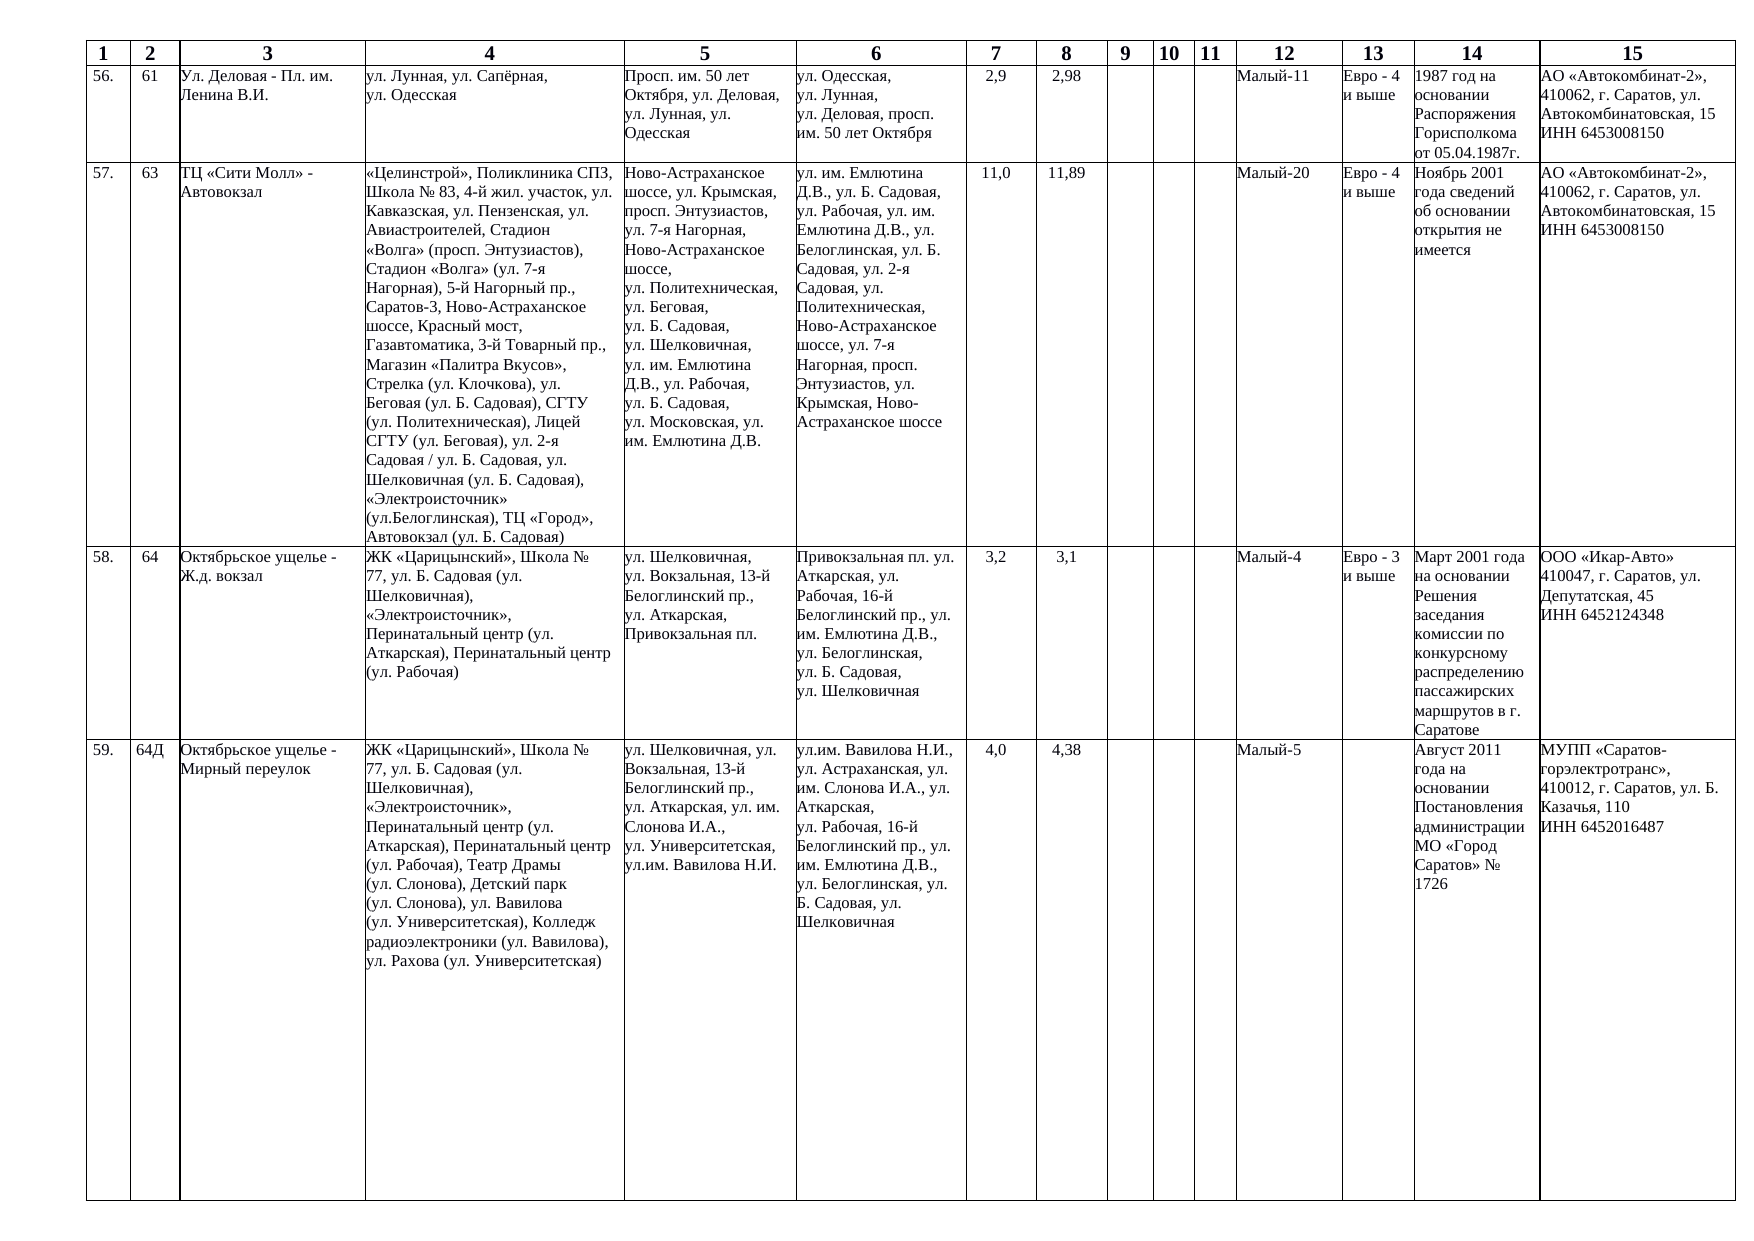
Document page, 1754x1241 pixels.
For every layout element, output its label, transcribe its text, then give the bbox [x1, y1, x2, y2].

table_cell 2,9 [967, 66, 1036, 162]
table_cell ул. Одесская, ул. Лунная, ул. Деловая, просп. им. 50 лет Октября [797, 66, 966, 162]
table_cell 1987 год на основании Распоряжения Горисполкома от 05.04.1987г. [1415, 66, 1539, 162]
table_cell «Целинстрой», Поликлиника СПЗ, Школа № 83, 4-й жил. участок, ул. Кавказская, ул. Пензенская, ул. Авиастроителей, Стадион «Волга» (просп. Энтузиастов), Стадион «Волга» (ул. 7-я Нагорная), 5-й Нагорный пр., Саратов-3, Ново-Астраханское шоссе, Красный мост, Газавтоматика, 3-й Товарный пр., Магазин «Палитра Вкусов», Стрелка (ул. Клочкова), ул. Беговая (ул. Б. Садовая), СГТУ (ул. Политехническая), Лицей СГТУ (ул. Беговая), ул. 2-я Садовая / ул. Б. Садовая, ул. Шелковичная (ул. Б. Садовая), «Электроисточник» (ул.Белоглинская), ТЦ «Город», Автовокзал (ул. Б. Садовая) [366, 163, 624, 546]
table_cell 11,0 [967, 163, 1036, 546]
table_cell 56. [87, 66, 130, 162]
table_cell Евро - 4 и выше [1343, 163, 1414, 546]
table_cell ул.им. Вавилова Н.И., ул. Астраханская, ул. им. Слонова И.А., ул. Аткарская, ул. Рабочая, 16-й Белоглинский пр., ул. им. Емлютина Д.В., ул. Белоглинская, ул. Б. Садовая, ул. Шелковичная [797, 740, 966, 1200]
table_cell ул. им. Емлютина Д.В., ул. Б. Садовая, ул. Рабочая, ул. им. Емлютина Д.В., ул. Белоглинская, ул. Б. Садовая, ул. 2-я Садовая, ул. Политехническая, Ново-Астраханское шоссе, ул. 7-я Нагорная, просп. Энтузиастов, ул. Крымская, Ново-Астраханское шоссе [797, 163, 966, 546]
table_header 9 [1108, 41, 1153, 65]
table_header 13 [1343, 41, 1414, 65]
table_cell Март 2001 года на основании Решения заседания комиссии по конкурсному распределению пассажирских маршрутов в г. Саратове [1415, 547, 1539, 739]
table_cell 57. [87, 163, 130, 546]
table_cell Малый-11 [1237, 66, 1342, 162]
table_header 1 [87, 41, 130, 65]
table_cell [1195, 547, 1236, 739]
table_cell 11,89 [1037, 163, 1107, 546]
table_cell ул. Лунная, ул. Сапёрная, ул. Одесская [366, 66, 624, 162]
table_cell Август 2011 года на основании Постановления администрации МО «Город Саратов» № 1726 [1415, 740, 1539, 1200]
table_cell [1154, 547, 1194, 739]
table_header 7 [967, 41, 1036, 65]
table_cell Малый-5 [1237, 740, 1342, 1200]
table_cell ЖК «Царицынский», Школа № 77, ул. Б. Садовая (ул. Шелковичная), «Электроисточник», Перинатальный центр (ул. Аткарская), Перинатальный центр (ул. Рабочая) [366, 547, 624, 739]
table_cell 3,2 [967, 547, 1036, 739]
table_cell МУПП «Саратов-горэлектротранс», 410012, г. Саратов, ул. Б. Казачья, 110 ИНН 6452016487 [1541, 740, 1735, 1200]
table_cell 59. [87, 740, 130, 1200]
table_cell АО «Автокомбинат-2», 410062, г. Саратов, ул. Автокомбинатовская, 15 ИНН 6453008150 [1541, 66, 1735, 162]
table_header 11 [1195, 41, 1236, 65]
table_cell Евро - 3 и выше [1343, 547, 1414, 739]
table_cell ул. Шелковичная, ул. Вокзальная, 13-й Белоглинский пр., ул. Аткарская, Привокзальная пл. [625, 547, 796, 739]
table_cell 4,38 [1037, 740, 1107, 1200]
table_cell Октябрьское ущелье - Ж.д. вокзал [181, 547, 365, 739]
table_cell Привокзальная пл. ул. Аткарская, ул. Рабочая, 16-й Белоглинский пр., ул. им. Емлютина Д.В., ул. Белоглинская, ул. Б. Садовая, ул. Шелковичная [797, 547, 966, 739]
table_header 10 [1154, 41, 1194, 65]
table_header 12 [1237, 41, 1342, 65]
table_cell 64Д [131, 740, 179, 1200]
table_cell [1154, 740, 1194, 1200]
table_cell [1108, 66, 1153, 162]
table_cell Ноябрь 2001 года сведений об основании открытия не имеется [1415, 163, 1539, 546]
table_cell Евро - 4 и выше [1343, 66, 1414, 162]
table_cell 64 [131, 547, 179, 739]
table_cell [1195, 66, 1236, 162]
table_cell Просп. им. 50 лет Октября, ул. Деловая, ул. Лунная, ул. Одесская [625, 66, 796, 162]
table_header 3 [181, 41, 365, 65]
table_cell ул. Шелковичная, ул. Вокзальная, 13-й Белоглинский пр., ул. Аткарская, ул. им. Слонова И.А., ул. Университетская, ул.им. Вавилова Н.И. [625, 740, 796, 1200]
table_cell [1154, 163, 1194, 546]
table_cell ООО «Икар-Авто» 410047, г. Саратов, ул. Депутатская, 45 ИНН 6452124348 [1541, 547, 1735, 739]
table_cell Октябрьское ущелье - Мирный переулок [181, 740, 365, 1200]
table_cell 61 [131, 66, 179, 162]
table_header 15 [1541, 41, 1735, 65]
table_header 6 [797, 41, 966, 65]
table_cell [1195, 163, 1236, 546]
table_header 4 [366, 41, 624, 65]
table_cell ТЦ «Сити Молл» - Автовокзал [181, 163, 365, 546]
table_header 5 [625, 41, 796, 65]
table_cell [1343, 740, 1414, 1200]
table_header 2 [131, 41, 179, 65]
table_cell 3,1 [1037, 547, 1107, 739]
table_cell Малый-4 [1237, 547, 1342, 739]
table_cell АО «Автокомбинат-2», 410062, г. Саратов, ул. Автокомбинатовская, 15 ИНН 6453008150 [1541, 163, 1735, 546]
table_cell 58. [87, 547, 130, 739]
table_header 8 [1037, 41, 1107, 65]
table_cell 63 [131, 163, 179, 546]
table_cell 4,0 [967, 740, 1036, 1200]
table_header 14 [1415, 41, 1539, 65]
table_cell ЖК «Царицынский», Школа № 77, ул. Б. Садовая (ул. Шелковичная), «Электроисточник», Перинатальный центр (ул. Аткарская), Перинатальный центр (ул. Рабочая), Театр Драмы (ул. Слонова), Детский парк (ул. Слонова), ул. Вавилова (ул. Университетская), Колледж радиоэлектроники (ул. Вавилова), ул. Рахова (ул. Университетская) [366, 740, 624, 1200]
table_cell [1108, 740, 1153, 1200]
table_cell [1108, 547, 1153, 739]
table_cell 2,98 [1037, 66, 1107, 162]
table_cell [1195, 740, 1236, 1200]
table_cell [1154, 66, 1194, 162]
table_cell Ул. Деловая - Пл. им. Ленина В.И. [181, 66, 365, 162]
table_cell Малый-20 [1237, 163, 1342, 546]
table_cell Ново-Астраханское шоссе, ул. Крымская, просп. Энтузиастов, ул. 7-я Нагорная, Ново-Астраханское шоссе, ул. Политехническая, ул. Беговая, ул. Б. Садовая, ул. Шелковичная, ул. им. Емлютина Д.В., ул. Рабочая, ул. Б. Садовая, ул. Московская, ул. им. Емлютина Д.В. [625, 163, 796, 546]
table_cell [1108, 163, 1153, 546]
